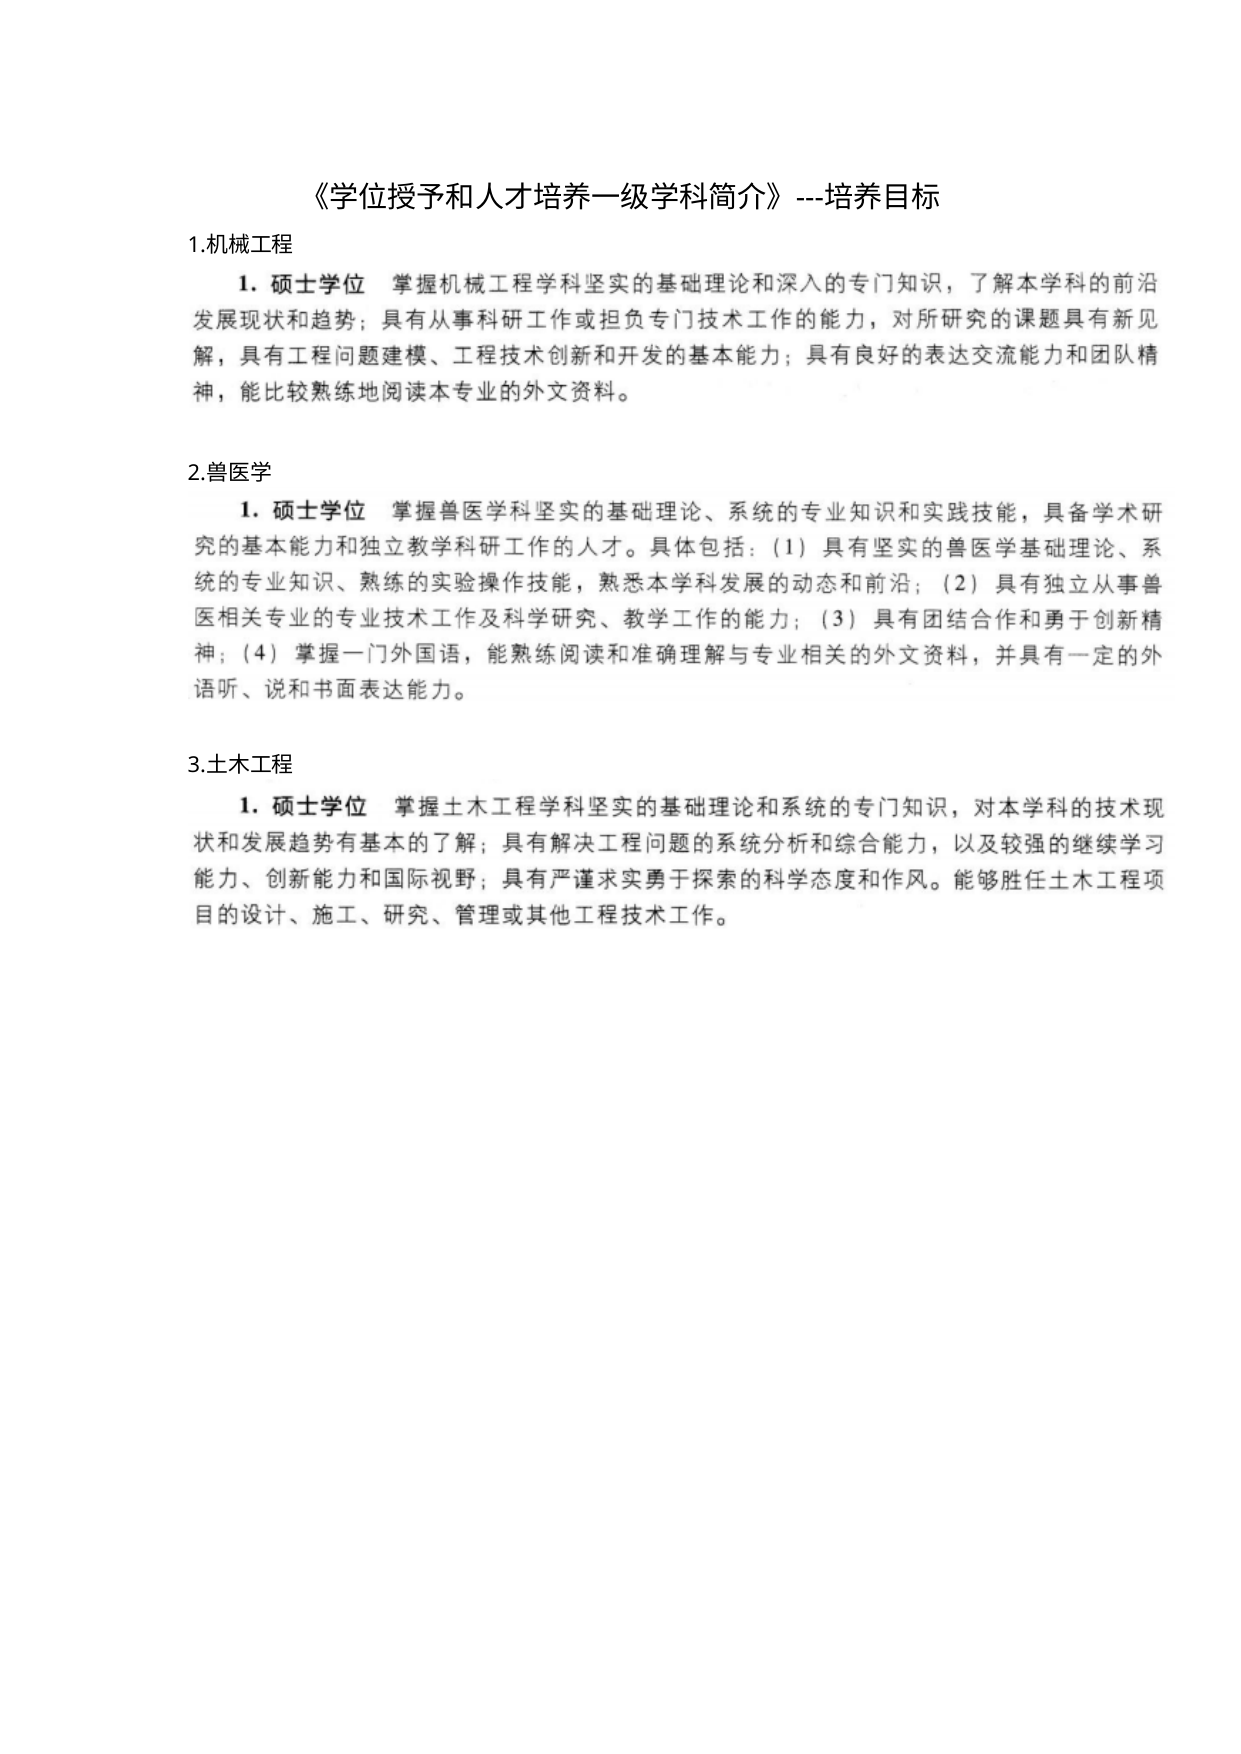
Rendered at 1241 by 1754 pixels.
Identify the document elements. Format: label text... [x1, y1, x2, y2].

list 土木工程 [187, 747, 1053, 779]
text 《学位授予和人才培养一级学科简介》---培养目标 [187, 162, 1053, 227]
picture [187, 487, 1182, 702]
picture [187, 779, 1179, 933]
list 机械工程 [187, 227, 1053, 259]
list 兽医学 [187, 454, 1053, 487]
picture [187, 259, 1167, 408]
